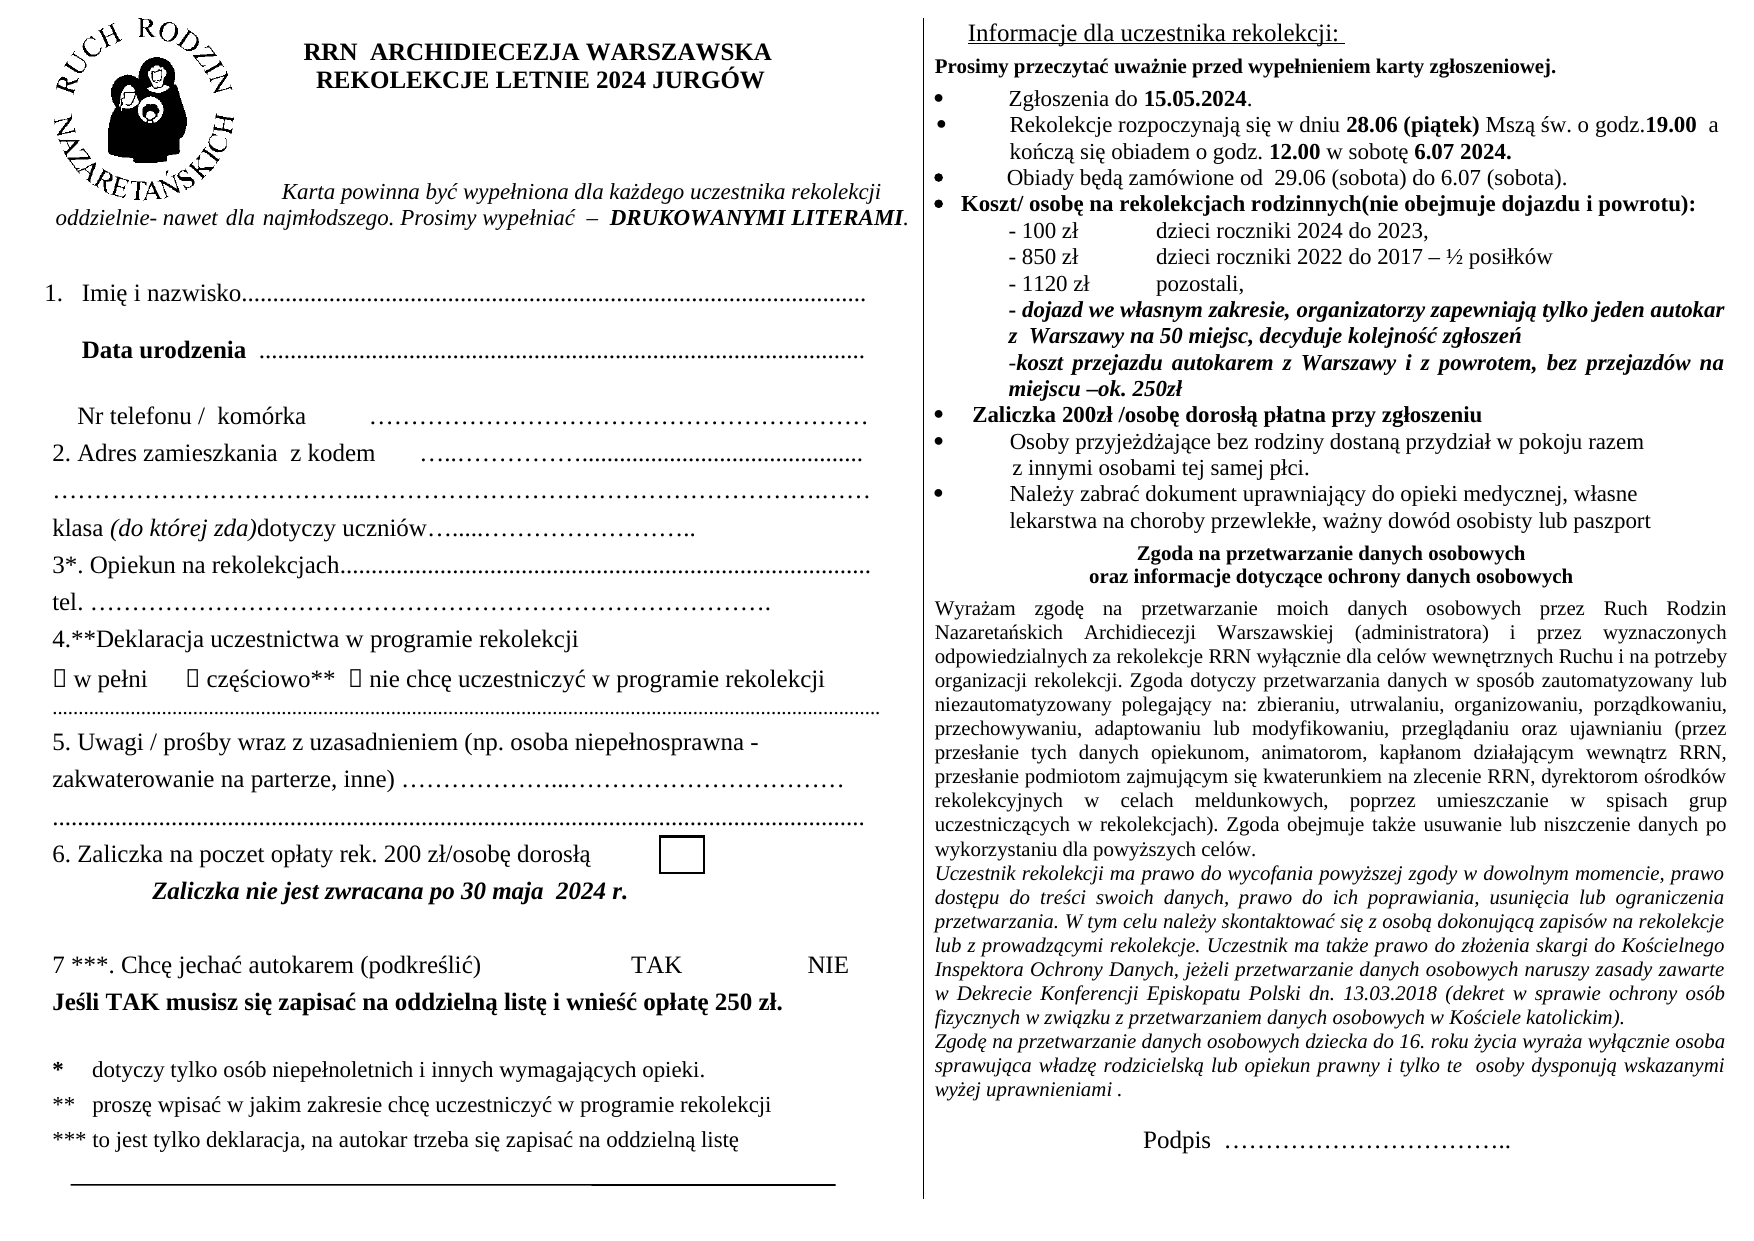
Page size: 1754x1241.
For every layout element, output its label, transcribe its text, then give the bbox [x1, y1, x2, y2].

table_header RRN ARCHIDIECEZJA WARSZAWSKA REKOLEKCJE LETNIE 2024 JURGÓW Karta powinna być wypełniona dla każdego uczestnika rekolekcji oddzielnie- nawet dla najmłodszego. Prosimy wypełniać – DRUKOWANYMI LITERAMI. Imię i nazwisko.................................................................................................... Data urodzenia ................................................................................................. Nr telefonu / komórka …………………………………………………… 2. Adres zamieszkania z kodem …..……………............................................. ………………………………..……………………………………………….…… klasa (do której zda)dotyczy uczniów….....…………………….. 3*. Opiekun na rekolekcjach..................................................................................... tel. ………………………………………………………………………. 4.**Deklaracja uczestnictwa w programie rekolekcji  w pełni  częściowo**  nie chcę uczestniczyć w programie rekolekcji ............................................................................................................................................................... 5. Uwagi / prośby wraz z uzasadnieniem (np. osoba niepełnosprawna - zakwaterowanie na parterze, inne) ………………...…………………………… .................................................................................................................................. 6. Zaliczka na poczet opłaty rek. 200 zł/osobę dorosłą Zaliczka nie jest zwracana po 30 maja 2024 r. 7 ***. Chcę jechać autokarem (podkreślić) TAK NIE Jeśli TAK musisz się zapisać na oddzielną listę i wnieść opłatę 250 zł. * dotyczy tylko osób niepełnoletnich i innych wymagających opieki. ** proszę wpisać w jakim zakresie chcę uczestniczyć w programie rekolekcji *** to jest tylko deklaracja, na autokar trzeba się zapisać na oddzielną listę [41, 18, 923, 1199]
table_header Informacje dla uczestnika rekolekcji: Prosimy przeczytać uważnie przed wypełnieniem karty zgłoszeniowej. Zgłoszenia do 15.05.2024. Rekolekcje rozpoczynają się w dniu 28.06 (piątek) Mszą św. o godz.19.00 a kończą się obiadem o godz. 12.00 w sobotę 6.07 2024. Obiady będą zamówione od 29.06 (sobota) do 6.07 (sobota). Koszt/ osobę na rekolekcjach rodzinnych(nie obejmuje dojazdu i powrotu): - 100 zł dzieci roczniki 2024 do 2023, - 850 zł dzieci roczniki 2022 do 2017 – ½ posiłków - 1120 zł pozostali, - dojazd we własnym zakresie, organizatorzy zapewniają tylko jeden autokar z Warszawy na 50 miejsc, decyduje kolejność zgłoszeń -koszt przejazdu autokarem z Warszawy i z powrotem, bez przejazdów na miejscu –ok. 250zł Zaliczka 200zł /osobę dorosłą płatna przy zgłoszeniu Osoby przyjeżdżające bez rodziny dostaną przydział w pokoju razem z innymi osobami tej samej płci. Należy zabrać dokument uprawniający do opieki medycznej, własne lekarstwa na choroby przewlekłe, ważny dowód osobisty lub paszport Zgoda na przetwarzanie danych osobowych oraz informacje dotyczące ochrony danych osobowych Wyrażam zgodę na przetwarzanie moich danych osobowych przez Ruch Rodzin Nazaretańskich Archidiecezji Warszawskiej (administratora) i przez wyznaczonych odpowiedzialnych za rekolekcje RRN wyłącznie dla celów wewnętrznych Ruchu i na potrzeby organizacji rekolekcji. Zgoda dotyczy przetwarzania danych w sposób zautomatyzowany lub niezautomatyzowany polegający na: zbieraniu, utrwalaniu, organizowaniu, porządkowaniu, przechowywaniu, adaptowaniu lub modyfikowaniu, przeglądaniu oraz ujawnianiu (przez przesłanie tych danych opiekunom, animatorom, kapłanom działającym wewnątrz RRN, przesłanie podmiotom zajmującym się kwaterunkiem na zlecenie RRN, dyrektorom ośrodków rekolekcyjnych w celach meldunkowych, poprzez umieszczanie w spisach grup uczestniczących w rekolekcjach). Zgoda obejmuje także usuwanie lub niszczenie danych po wykorzystaniu dla powyższych celów. Uczestnik rekolekcji ma prawo do wycofania powyższej zgody w dowolnym momencie, prawo dostępu do treści swoich danych, prawo do ich poprawiania, usunięcia lub ograniczenia przetwarzania. W tym celu należy skontaktować się z osobą dokonującą zapisów na rekolekcje lub z prowadzącymi rekolekcje. Uczestnik ma także prawo do złożenia skargi do Kościelnego Inspektora Ochrony Danych, jeżeli przetwarzanie danych osobowych naruszy zasady zawarte w Dekrecie Konferencji Episkopatu Polski dn. 13.03.2018 (dekret w sprawie ochrony osób fizycznych w związku z przetwarzaniem danych osobowych w Kościele katolickim). Zgodę na przetwarzanie danych osobowych dziecka do 16. roku życia wyraża wyłącznie osoba sprawująca władzę rodzicielską lub opiekun prawny i tylko te osoby dysponują wskazanymi wyżej uprawnieniami . Podpis …………………………….. [924, 18, 1739, 1199]
